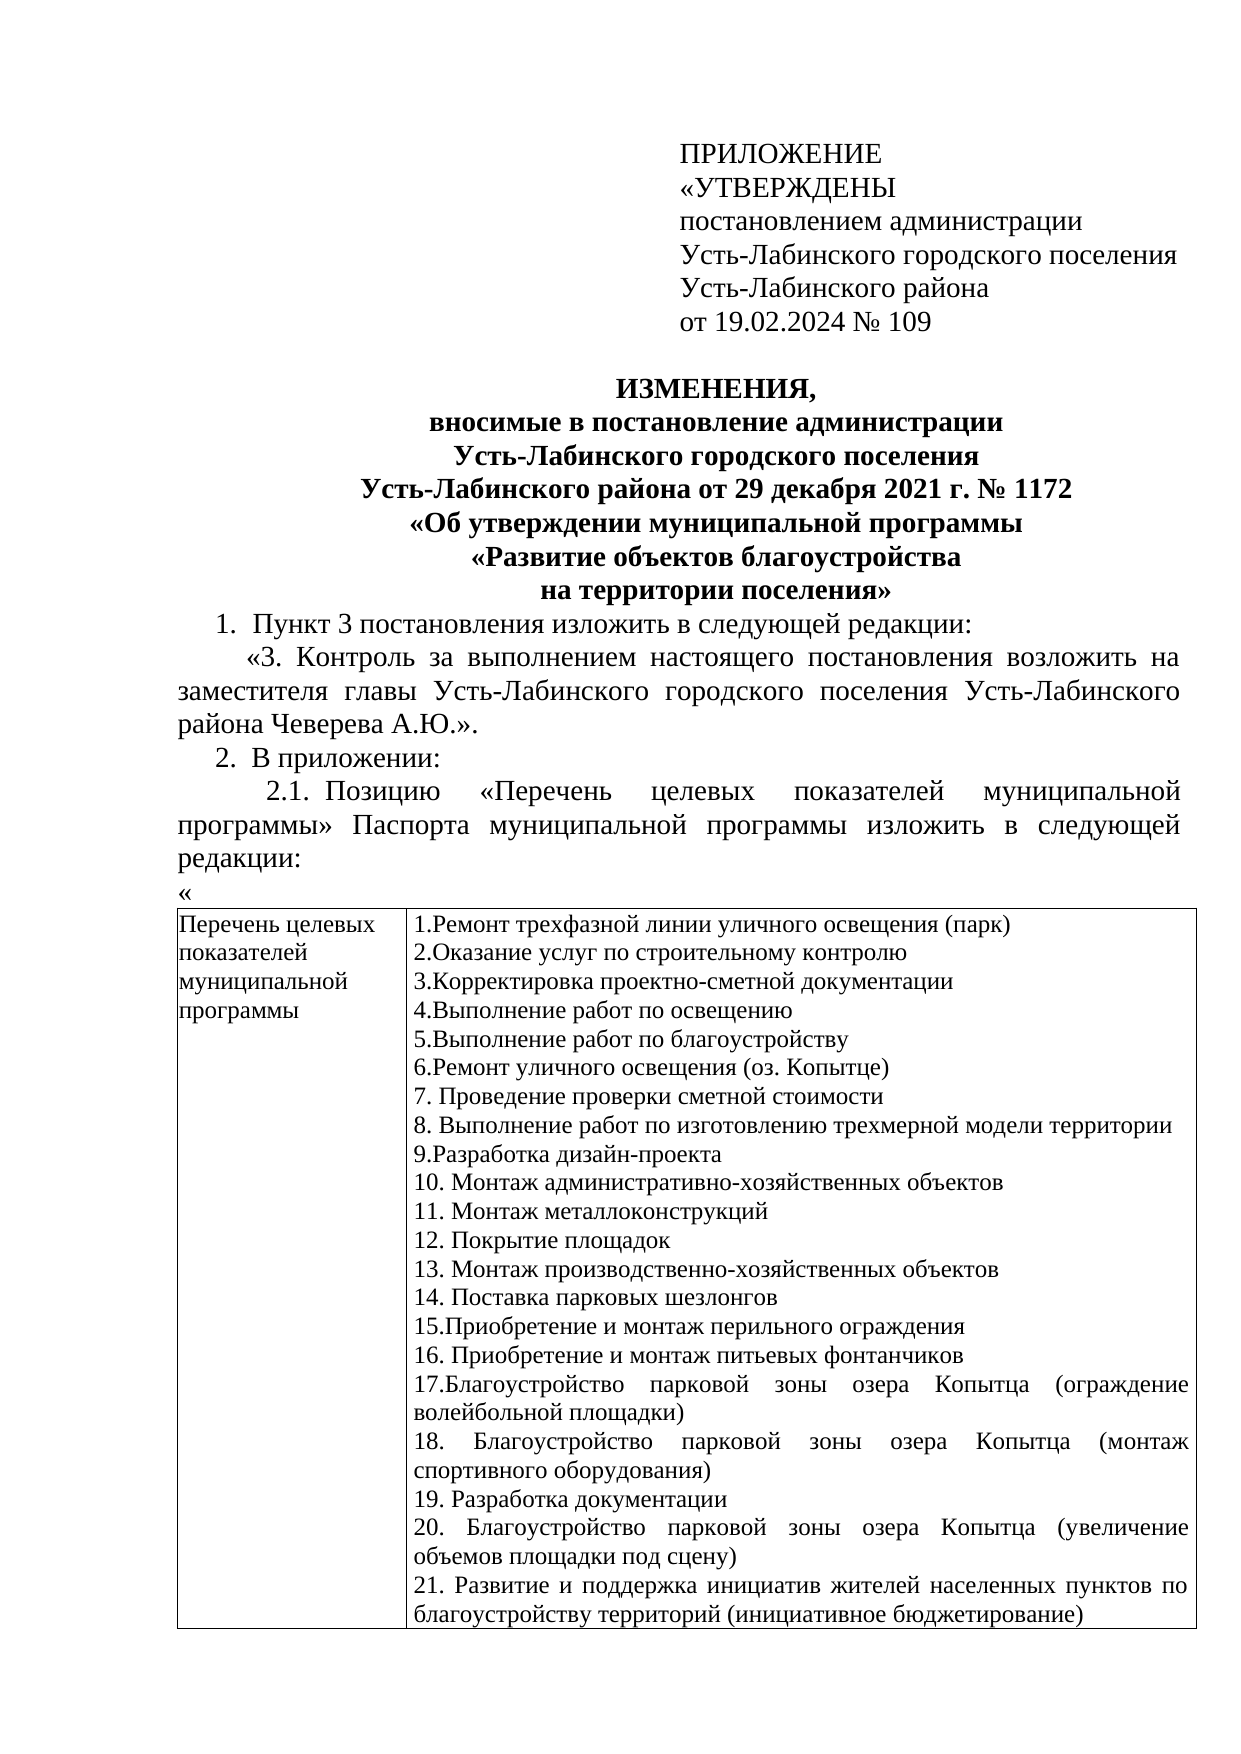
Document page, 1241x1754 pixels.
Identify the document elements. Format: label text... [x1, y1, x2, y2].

list Пункт 3 постановления изложить в следующей редакции: [215, 606, 1181, 639]
text Усть-Лабинского городского поселения [177, 438, 1181, 472]
text « [177, 874, 1181, 908]
text «Об утверждении муниципальной программы [177, 505, 1181, 539]
text «Развитие объектов благоустройства [177, 539, 1181, 572]
text на территории поселения» [177, 572, 1181, 606]
text от 19.02.2024 № 109 [679, 304, 1181, 337]
text вносимые в постановление администрации [177, 404, 1181, 438]
text «УТВЕРЖДЕНЫ [679, 170, 1181, 203]
text ПРИЛОЖЕНИЕ [679, 136, 1181, 170]
list Позицию «Перечень целевых показателей муниципальной программы» Паспорта муниципальной программы изложить в следующей редакции: [177, 773, 1181, 874]
text ИЗМЕНЕНИЯ, [177, 371, 1181, 404]
text Усть-Лабинского района от 29 декабря 2021 г. № 1172 [177, 472, 1181, 505]
text «3. Контроль за выполнением настоящего постановления возложить на заместителя главы Усть-Лабинского городского поселения Усть-Лабинского района Чеверева А.Ю.». [177, 639, 1181, 740]
list В приложении: [177, 740, 1181, 773]
text постановлением администрации [679, 203, 1181, 237]
table_header 1.Ремонт трехфазной линии уличного освещения (парк) 2.Оказание услуг по строительному контролю 3.Корректировка проектно-сметной документации 4.Выполнение работ по освещению 5.Выполнение работ по благоустройству 6.Ремонт уличного освещения (оз. Копытце) 7. Проведение проверки сметной стоимости 8. Выполнение работ по изготовлению трехмерной модели территории 9.Разработка дизайн-проекта 10. Монтаж административно-хозяйственных объектов 11. Монтаж металлоконструкций 12. Покрытие площадок 13. Монтаж производственно-хозяйственных объектов 14. Поставка парковых шезлонгов 15.Приобретение и монтаж перильного ограждения 16. Приобретение и монтаж питьевых фонтанчиков 17.Благоустройство парковой зоны озера Копытца (ограждение волейбольной площадки) 18. Благоустройство парковой зоны озера Копытца (монтаж спортивного оборудования) 19. Разработка документации 20. Благоустройство парковой зоны озера Копытца (увеличение объемов площадки под сцену) 21. Развитие и поддержка инициатив жителей населенных пунктов по благоустройству территорий (инициативное бюджетирование) [407, 909, 1196, 1627]
table_header Перечень целевых показателей муниципальной программы [178, 909, 406, 1627]
text Усть-Лабинского городского поселения Усть-Лабинского района [679, 237, 1181, 304]
